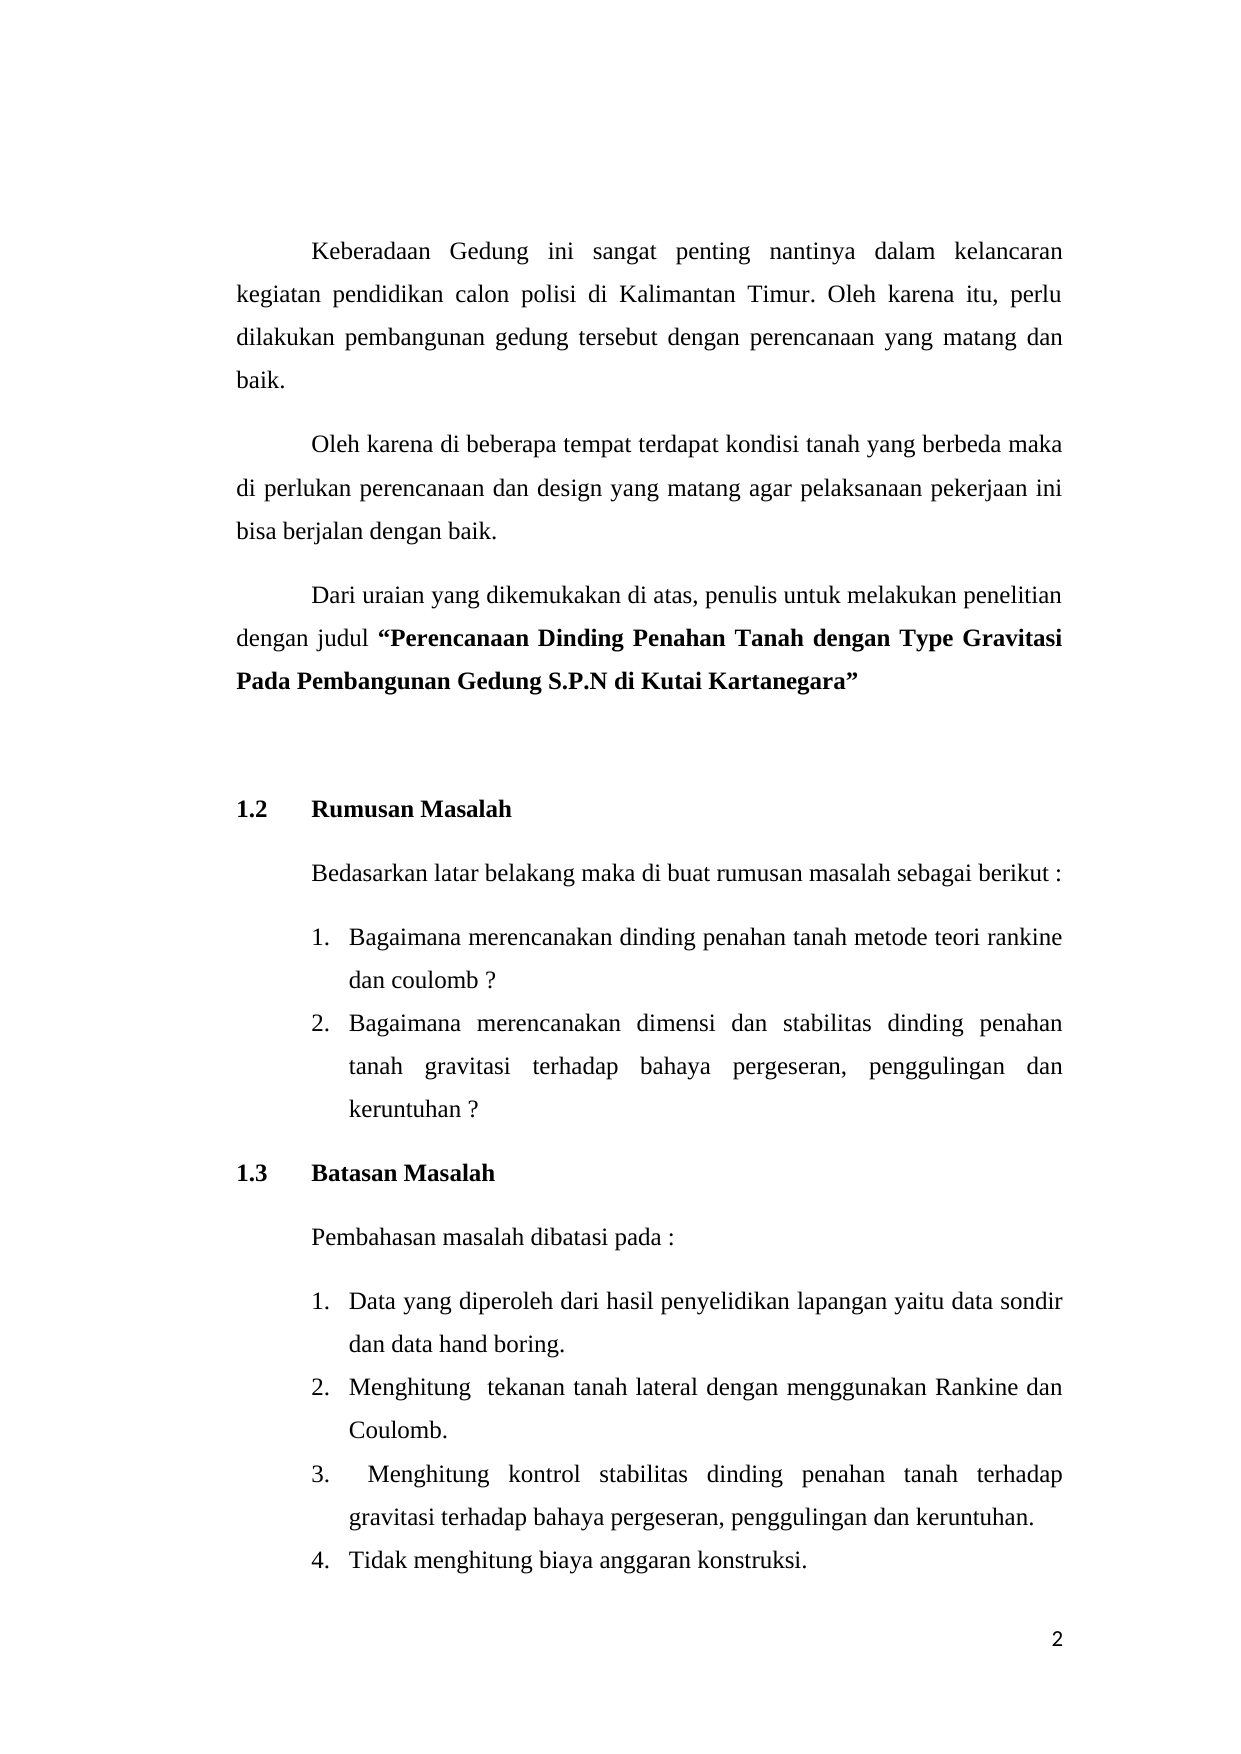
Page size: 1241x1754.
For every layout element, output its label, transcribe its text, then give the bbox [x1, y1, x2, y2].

list Bagaimana merencanakan dimensi dan stabilitas dinding penahan tanah gravitasi terhadap bahaya pergeseran, penggulingan dan keruntuhan ? [311, 1008, 1063, 1123]
list Menghitung kontrol stabilitas dinding penahan tanah terhadap gravitasi terhadap bahaya pergeseran, penggulingan dan keruntuhan. [311, 1459, 1063, 1531]
text Dari uraian yang dikemukakan di atas, penulis untuk melakukan penelitian dengan judul “Perencanaan Dinding Penahan Tanah dengan Type Gravitasi Pada Pembangunan Gedung S.P.N di Kutai Kartanegara” [236, 580, 1063, 695]
list Tidak menghitung biaya anggaran konstruksi. [311, 1545, 1063, 1574]
text 1.2 Rumusan Masalah [236, 794, 1063, 823]
text Bedasarkan latar belakang maka di buat rumusan masalah sebagai berikut : [236, 858, 1063, 887]
list Data yang diperoleh dari hasil penyelidikan lapangan yaitu data sondir dan data hand boring. [311, 1286, 1063, 1358]
text Pembahasan masalah dibatasi pada : [236, 1222, 1063, 1251]
text 1.3 Batasan Masalah [236, 1158, 1063, 1187]
list Bagaimana merencanakan dinding penahan tanah metode teori rankine dan coulomb ? [311, 922, 1063, 994]
text Keberadaan Gedung ini sangat penting nantinya dalam kelancaran kegiatan pendidikan calon polisi di Kalimantan Timur. Oleh karena itu, perlu dilakukan pembangunan gedung tersebut dengan perencanaan yang matang dan baik. [236, 236, 1063, 394]
text Oleh karena di beberapa tempat terdapat kondisi tanah yang berbeda maka di perlukan perencanaan dan design yang matang agar pelaksanaan pekerjaan ini bisa berjalan dengan baik. [236, 429, 1063, 544]
list Menghitung tekanan tanah lateral dengan menggunakan Rankine dan Coulomb. [311, 1372, 1063, 1444]
